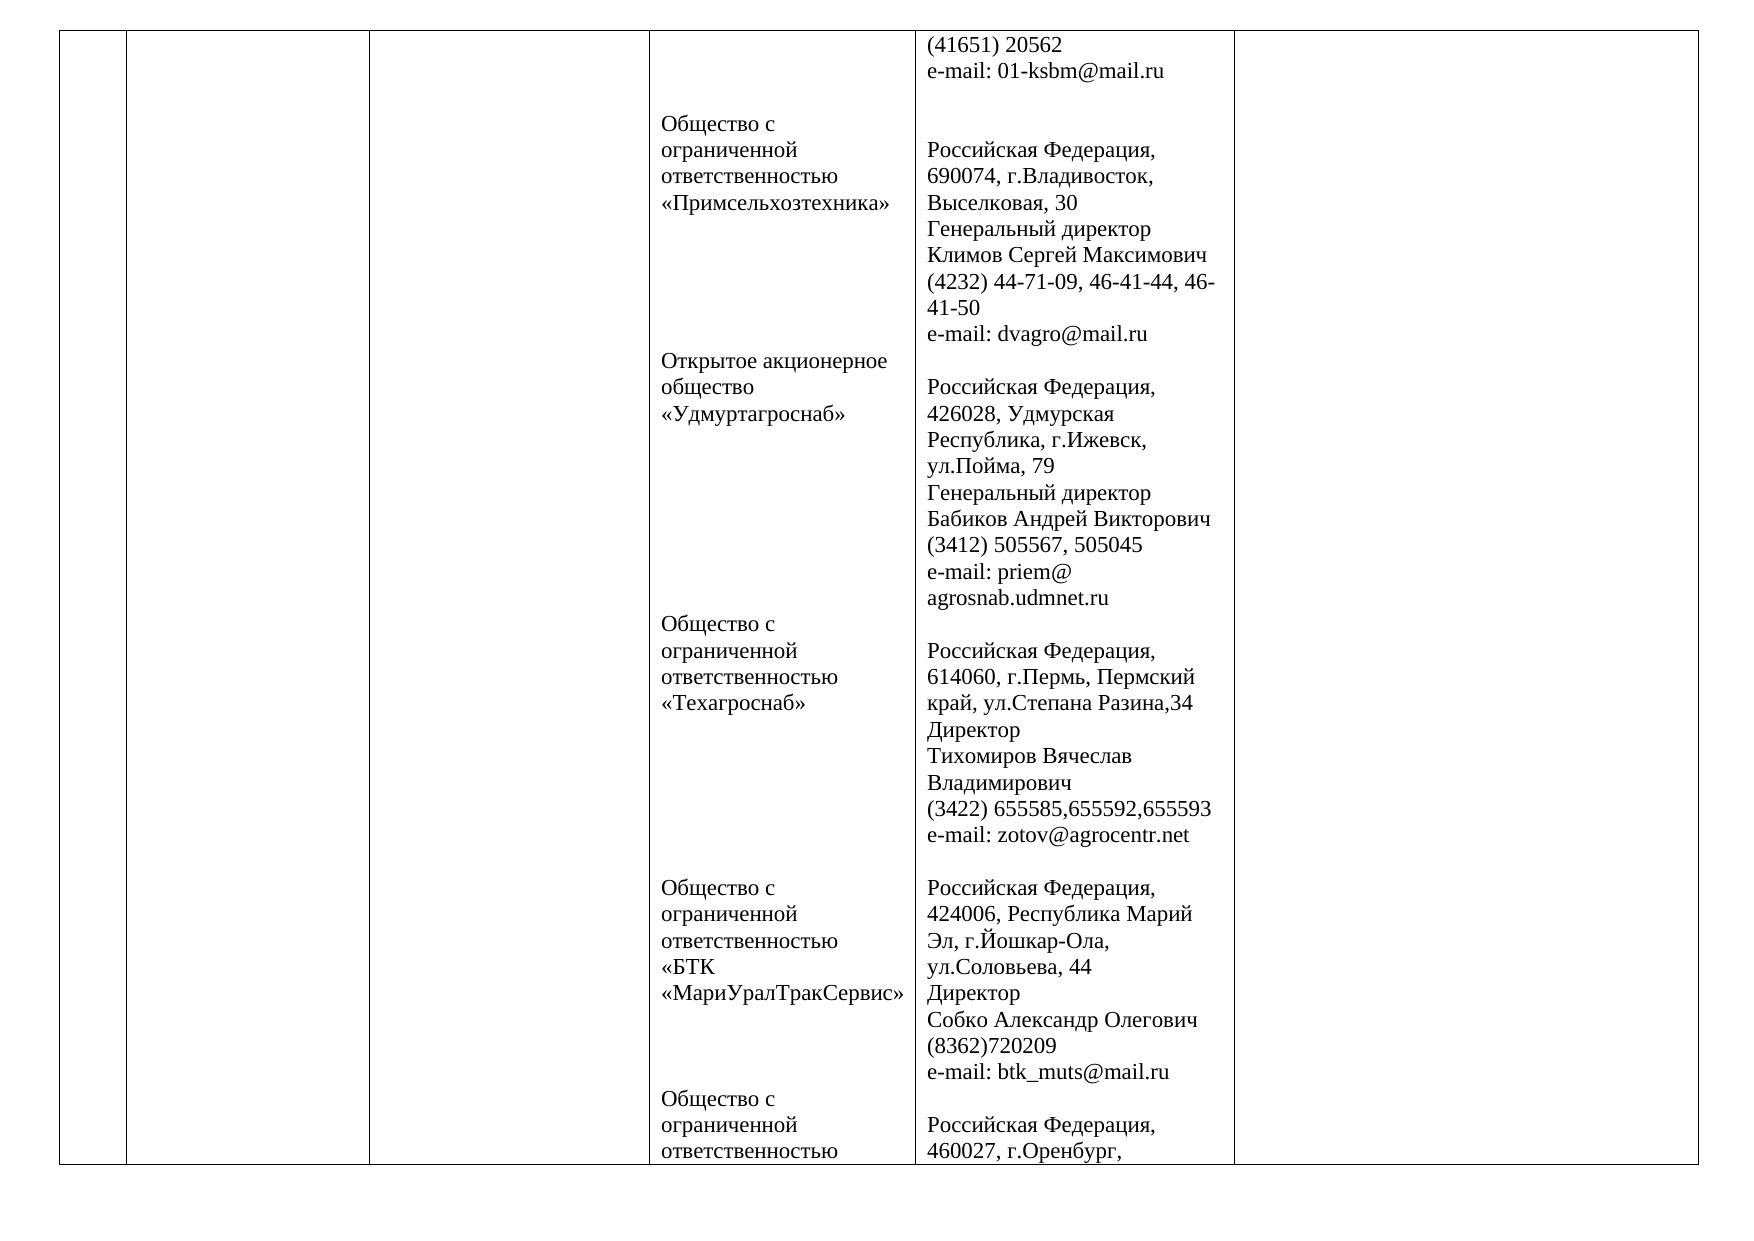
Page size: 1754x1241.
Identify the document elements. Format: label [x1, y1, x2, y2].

table_cell [127, 31, 369, 1164]
table_cell [1235, 31, 1698, 1164]
table_cell [650, 31, 915, 1164]
table_cell [370, 31, 649, 1164]
table_cell [60, 31, 126, 1164]
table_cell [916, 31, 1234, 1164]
